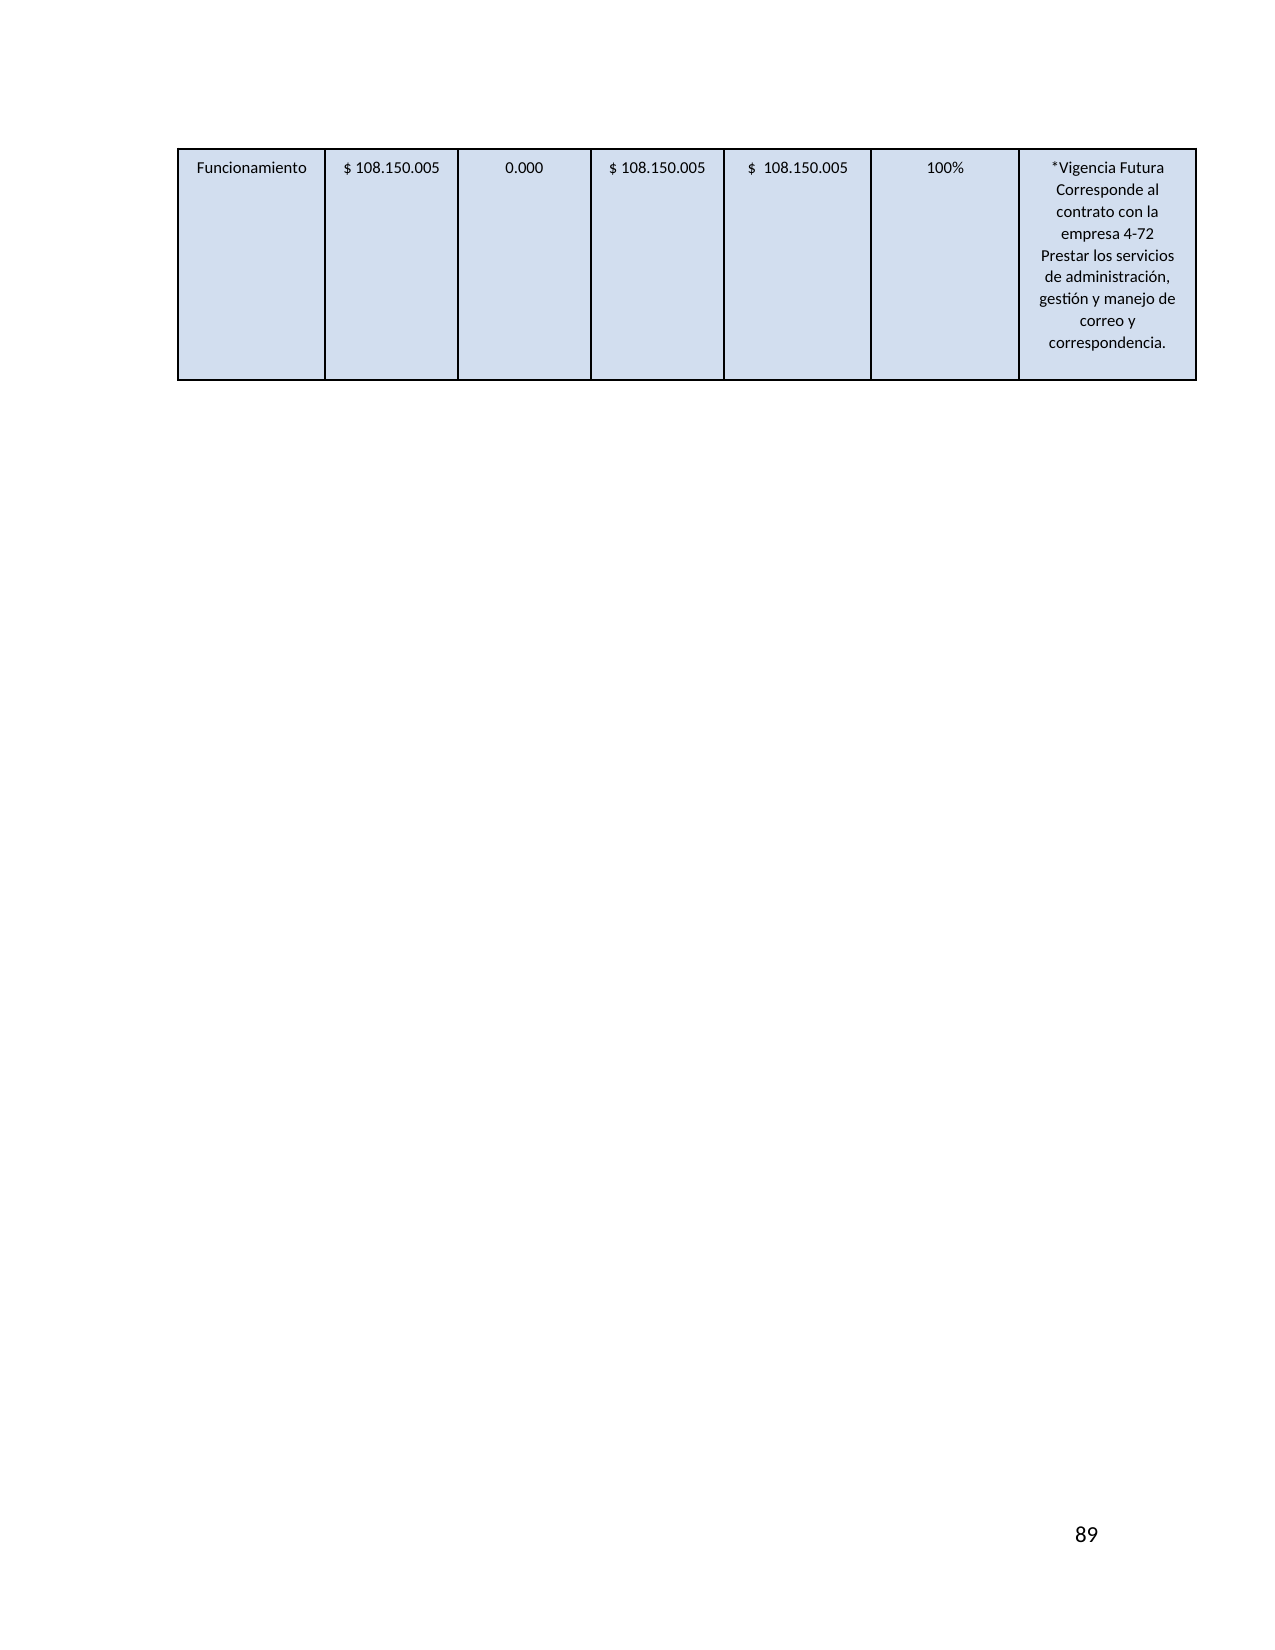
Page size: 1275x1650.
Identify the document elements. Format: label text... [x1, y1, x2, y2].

table_cell $ 108.150.005 [326, 150, 457, 379]
table_cell $ 108.150.005 [725, 150, 870, 379]
table_cell $ 108.150.005 [592, 150, 723, 379]
table_cell Funcionamiento [179, 150, 324, 379]
table_cell 100% [872, 150, 1018, 379]
table_cell *Vigencia Futura Corresponde al contrato con la empresa 4-72 Prestar los servicios de administración, gestión y manejo de correo y correspondencia. [1020, 150, 1195, 379]
table_cell 0.000 [459, 150, 590, 379]
